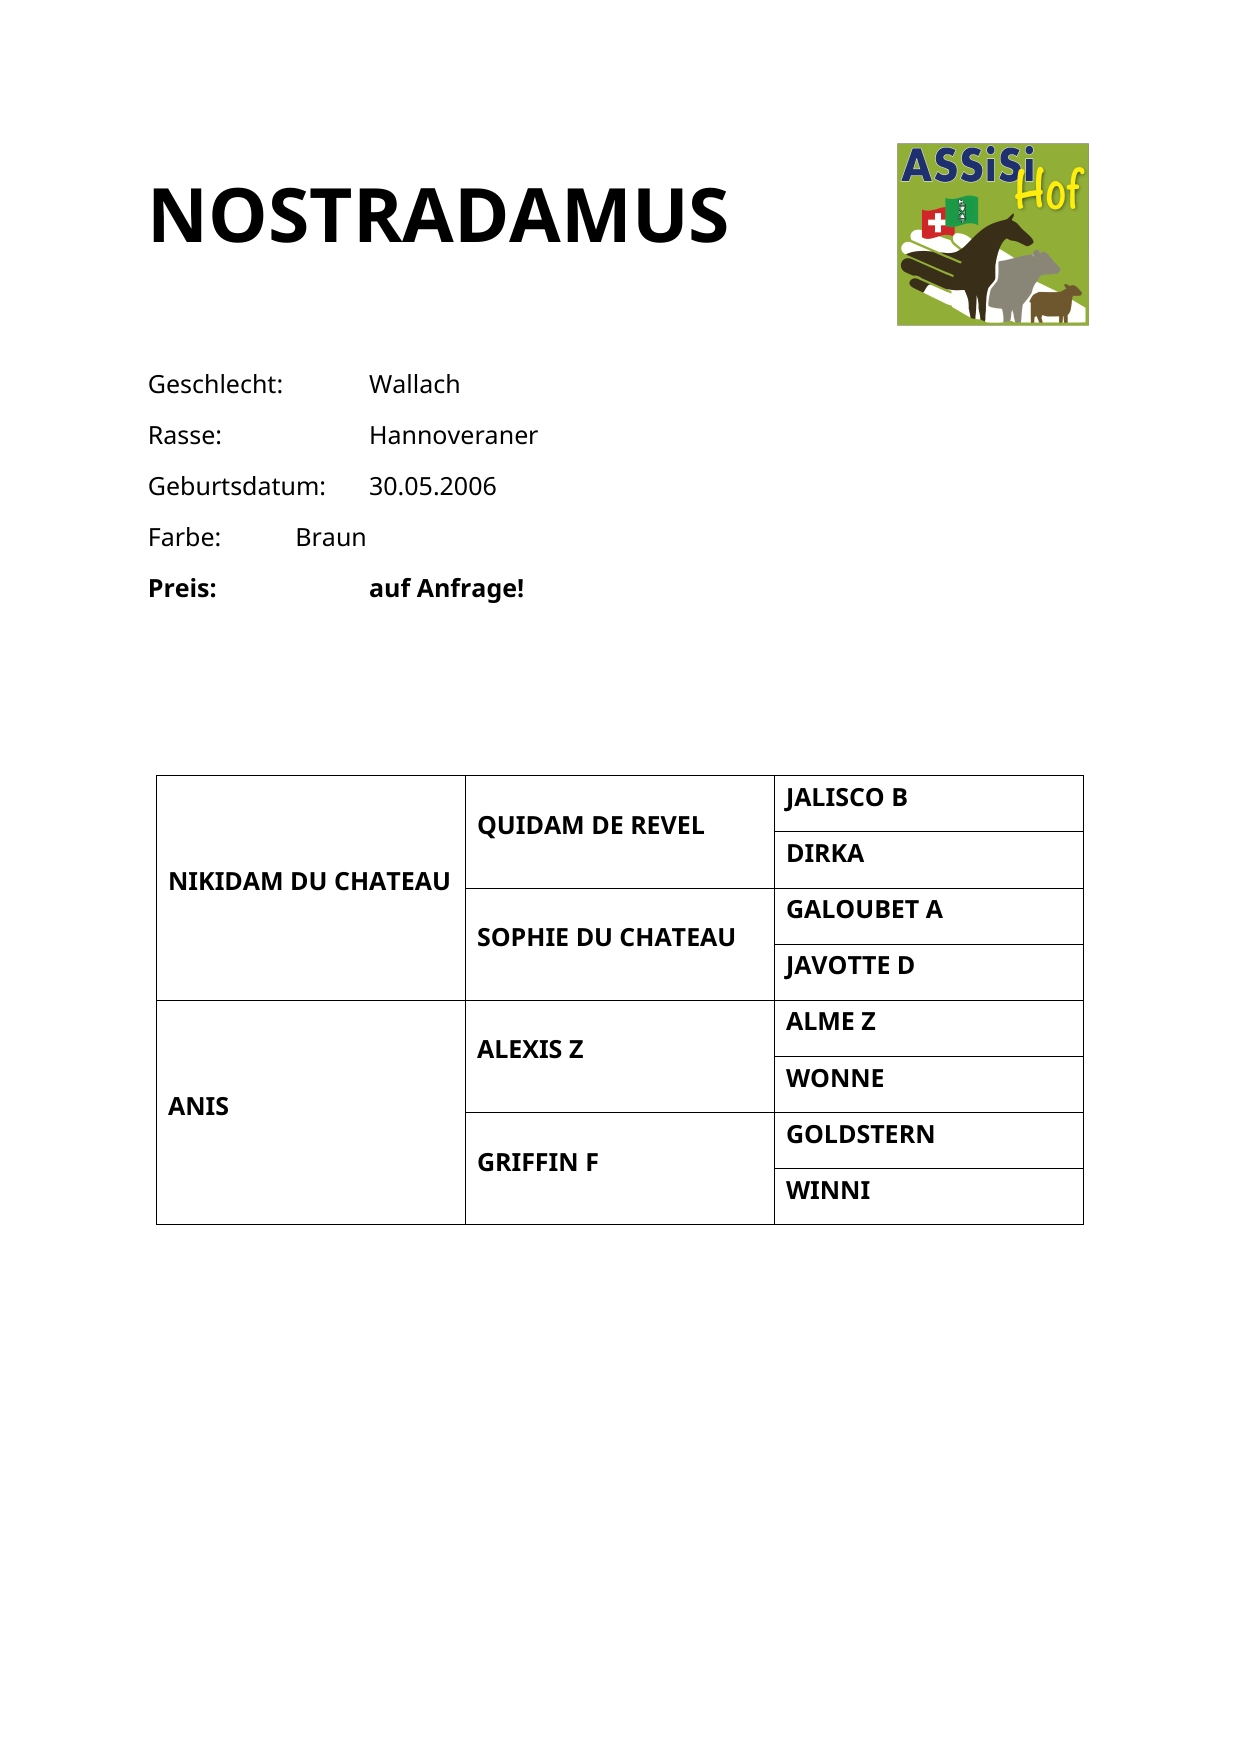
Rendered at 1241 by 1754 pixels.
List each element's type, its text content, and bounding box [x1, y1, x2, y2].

table_cell GOLDSTERN [775, 1113, 1083, 1168]
table_cell JAVOTTE D [775, 945, 1083, 1000]
table_cell ALEXIS Z [466, 1001, 774, 1112]
picture [884, 135, 1094, 332]
table_cell ALME Z [775, 1001, 1083, 1056]
table_header QUIDAM DE REVEL [466, 776, 774, 887]
table_cell SOPHIE DU CHATEAU [466, 889, 774, 1000]
text Geburtsdatum: 30.05.2006 [148, 469, 1093, 503]
table_cell WONNE [775, 1057, 1083, 1112]
table_cell GRIFFIN F [466, 1113, 774, 1224]
table_header JALISCO B [775, 776, 1083, 831]
text Farbe: Braun [148, 520, 1093, 554]
table_cell WINNI [775, 1169, 1083, 1224]
text Rasse: Hannoveraner [148, 418, 1093, 452]
text Preis: auf Anfrage! [148, 571, 1093, 605]
table_cell GALOUBET A [775, 889, 1083, 943]
table_header NIKIDAM DU CHATEAU [157, 776, 465, 1000]
table_cell ANIS [157, 1001, 465, 1224]
text NOSTRADAMUS [148, 162, 884, 265]
table_cell DIRKA [775, 832, 1083, 887]
text Geschlecht: Wallach [148, 367, 1093, 401]
